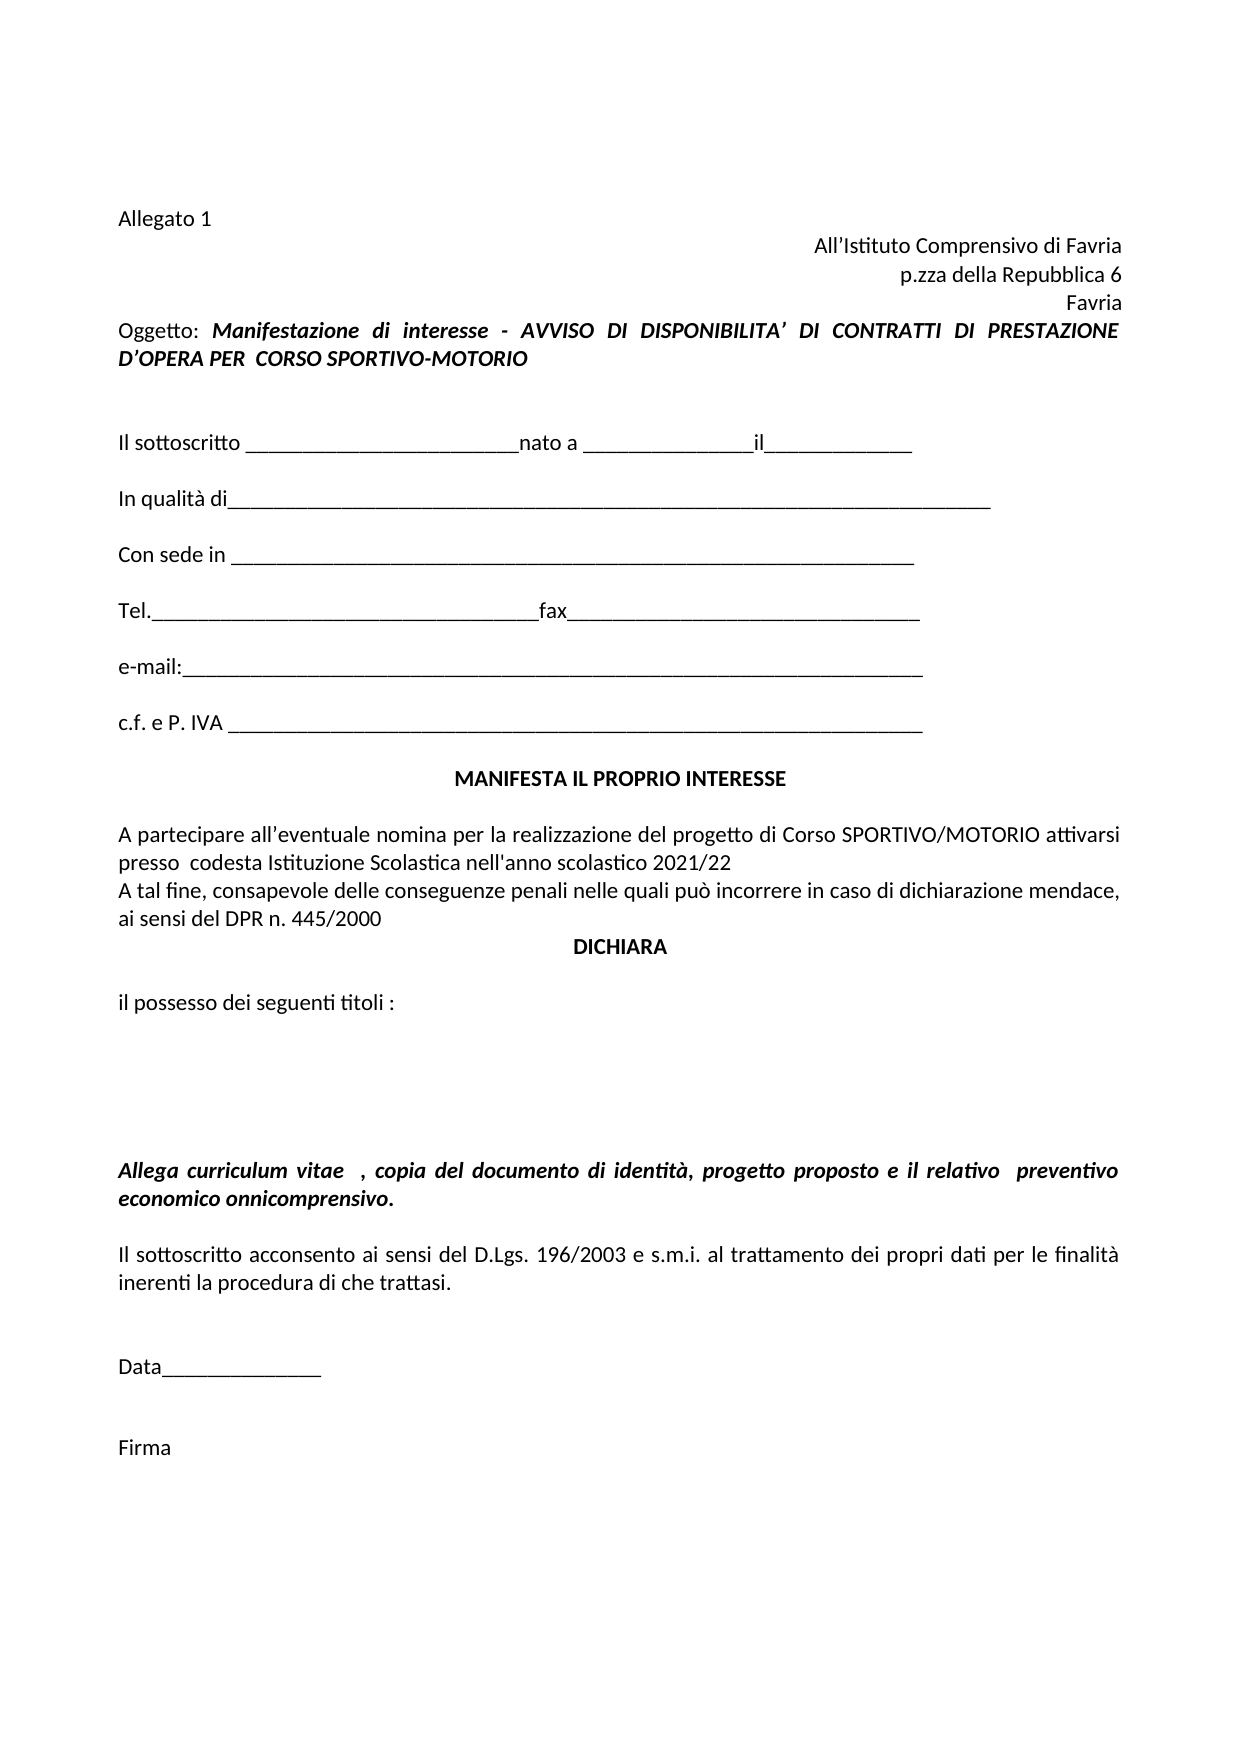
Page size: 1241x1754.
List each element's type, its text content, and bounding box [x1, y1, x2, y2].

text Oggetto: Manifestazione di interesse - AVVISO DI DISPONIBILITA’ DI CONTRATTI DI PRESTAZIONE D’OPERA PER CORSO SPORTIVO-MOTORIO [118, 316, 1122, 372]
text il possesso dei seguenti titoli : [118, 988, 1122, 1016]
text Il sottoscritto acconsento ai sensi del D.Lgs. 196/2003 e s.m.i. al trattamento dei propri dati per le finalità inerenti la procedura di che trattasi. [118, 1240, 1122, 1296]
text c.f. e P. IVA _____________________________________________________________ [118, 708, 1122, 736]
text DICHIARA [118, 932, 1122, 960]
text Data______________ [118, 1352, 1122, 1381]
text Tel.__________________________________fax_______________________________ [118, 596, 1122, 624]
text A partecipare all’eventuale nomina per la realizzazione del progetto di Corso SPORTIVO/MOTORIO attivarsi presso codesta Istituzione Scolastica nell'anno scolastico 2021/22 [118, 820, 1122, 876]
text Allegato 1 [118, 204, 1122, 232]
text Con sede in ____________________________________________________________ [118, 540, 1122, 568]
text Favria [118, 288, 1122, 316]
text Firma [118, 1433, 1122, 1462]
text p.zza della Repubblica 6 [118, 260, 1122, 288]
text Allega curriculum vitae , copia del documento di identità, progetto proposto e il relativo preventivo economico onnicomprensivo. [118, 1156, 1122, 1212]
text Il sottoscritto ________________________nato a _______________il_____________ [118, 428, 1122, 456]
text A tal fine, consapevole delle conseguenze penali nelle quali può incorrere in caso di dichiarazione mendace, ai sensi del DPR n. 445/2000 [118, 876, 1122, 932]
text e-mail:_________________________________________________________________ [118, 652, 1122, 680]
text MANIFESTA IL PROPRIO INTERESSE [118, 764, 1122, 792]
text In qualità di___________________________________________________________________ [118, 484, 1122, 512]
text All’Istituto Comprensivo di Favria [118, 232, 1122, 260]
